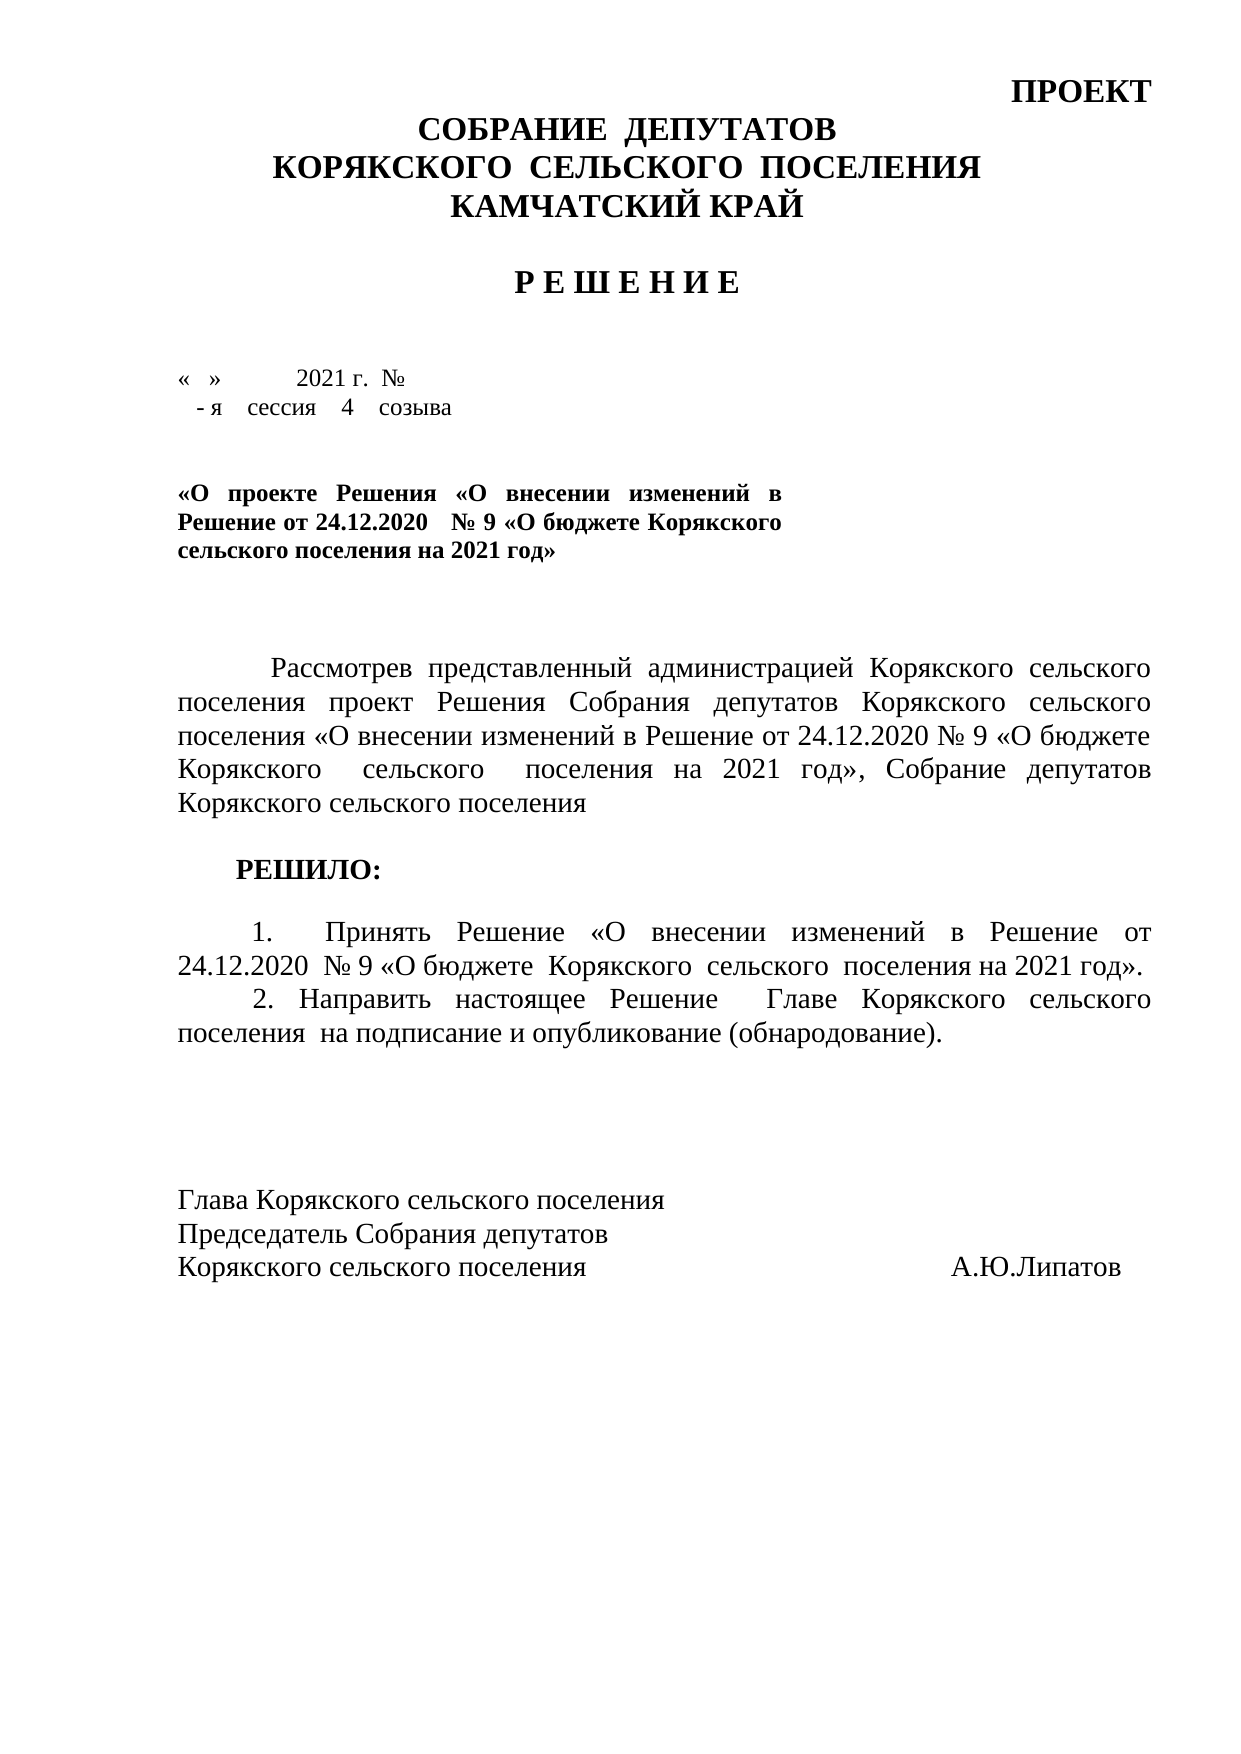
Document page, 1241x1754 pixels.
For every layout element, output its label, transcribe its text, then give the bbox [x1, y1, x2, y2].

text «О проекте Решения «О внесении изменений в Решение от 24.12.2020 № 9 «О бюджете Корякского сельского поселения на 2021 год» [177, 478, 782, 564]
text ПРОЕКТ [102, 71, 1152, 109]
text Глава Корякского сельского поселения [177, 1182, 1152, 1216]
text Председатель Собрания депутатов [177, 1216, 1152, 1249]
text - я сессия 4 созыва [177, 392, 714, 421]
text КОРЯКСКОГО СЕЛЬСКОГО ПОСЕЛЕНИЯ [102, 147, 1152, 186]
text РЕШИЛО: [177, 852, 1152, 885]
text Корякского сельского поселения А.Ю.Липатов [177, 1249, 1152, 1283]
list Принять Решение «О внесении изменений в Решение от 24.12.2020 № 9 «О бюджете Корякского сельского поселения на 2021 год». [177, 914, 1151, 981]
text Р Е Ш Е Н И Е [102, 262, 1152, 301]
text КАМЧАТСКИЙ КРАЙ [102, 186, 1152, 224]
text Рассмотрев представленный администрацией Корякского сельского поселения проект Решения Собрания депутатов Корякского сельского поселения «О внесении изменений в Решение от 24.12.2020 № 9 «О бюджете Корякского сельского поселения на 2021 год», Собрание депутатов Корякского сельского поселения [177, 651, 1152, 818]
text СОБРАНИЕ ДЕПУТАТОВ [102, 109, 1152, 147]
text « » 2021 г. № [177, 363, 1152, 392]
text 2. Направить настоящее Решение Главе Корякского сельского поселения на подписание и опубликование (обнародование). [177, 981, 1152, 1048]
